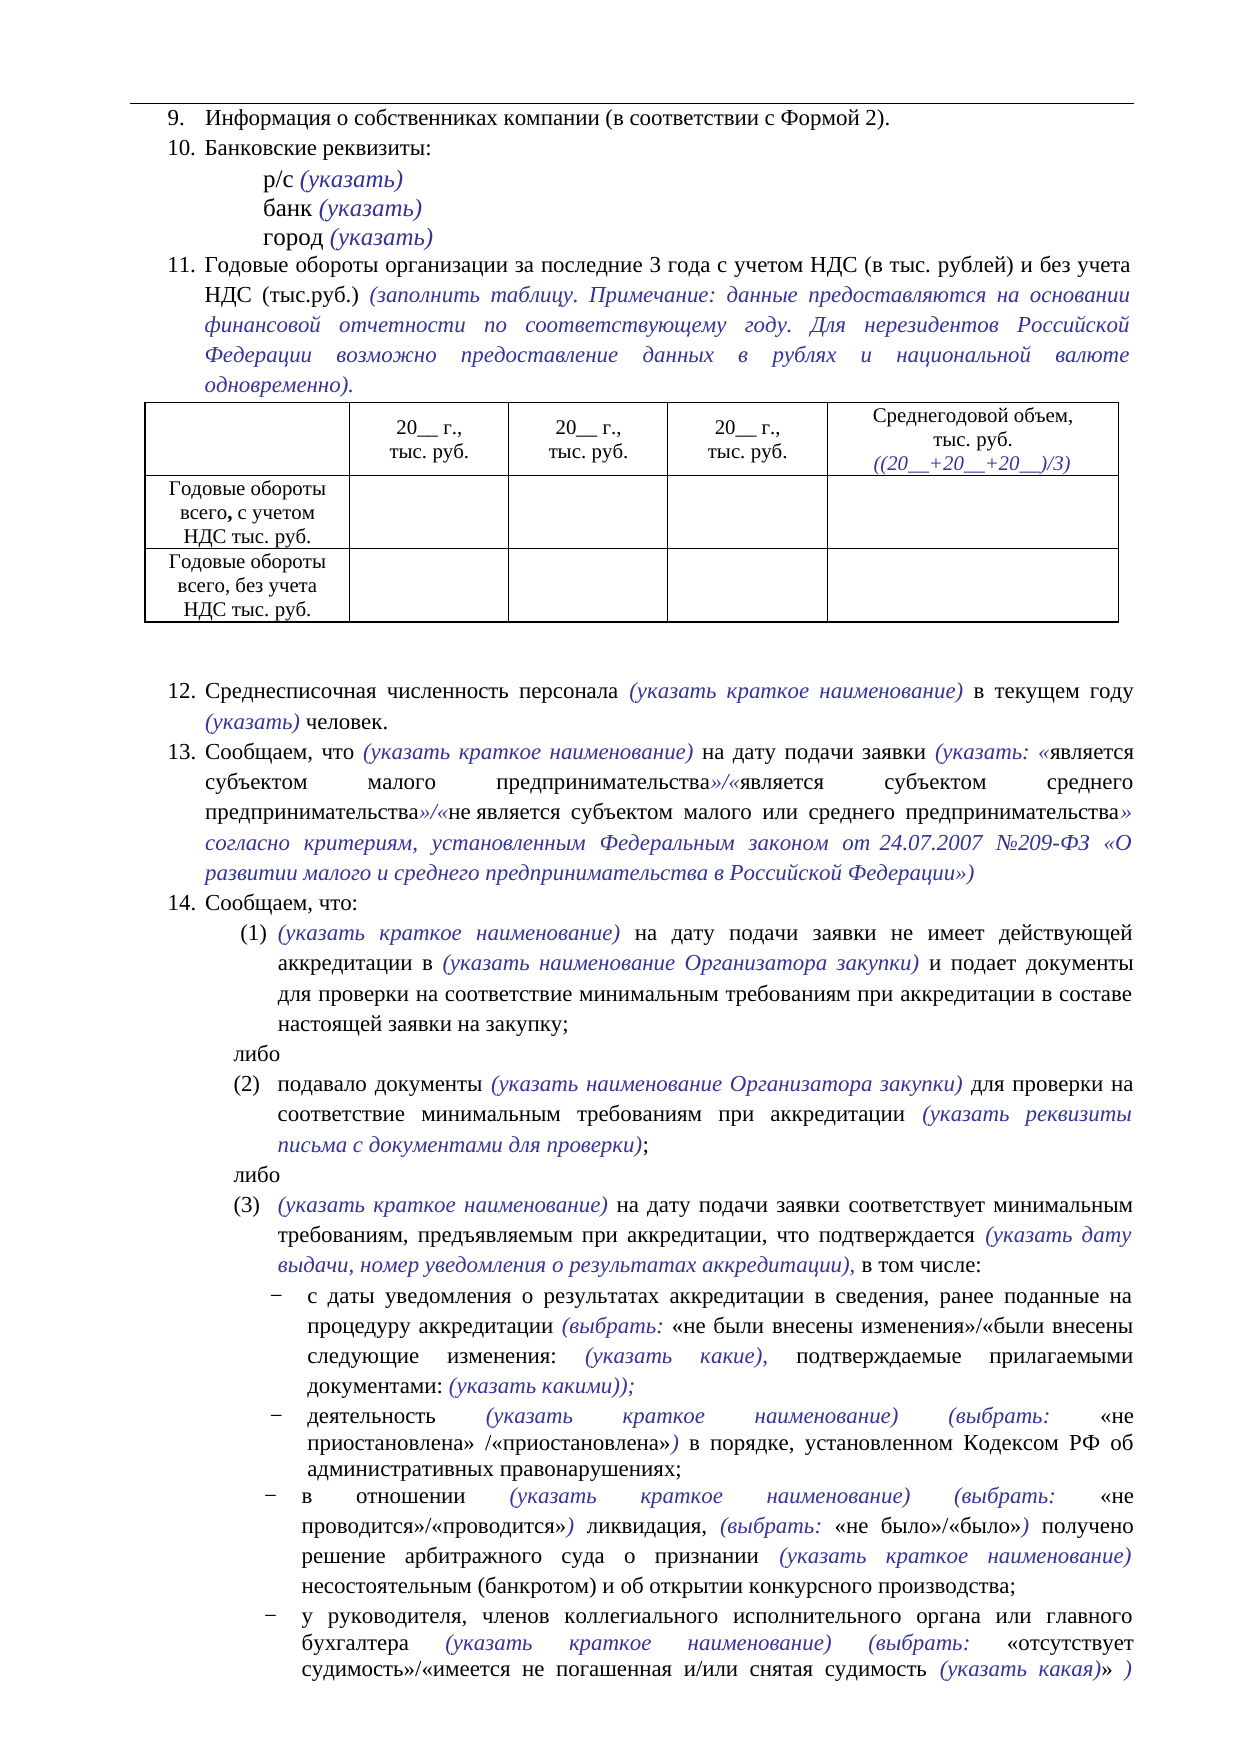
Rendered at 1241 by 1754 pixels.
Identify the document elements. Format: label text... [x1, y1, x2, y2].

list Годовые обороты организации за последние 3 года с учетом НДС (в тыс. рублей) и без учета НДС (тыс.руб.) (заполнить таблицу. Примечание: данные предоставляются на основании финансовой отчетности по соответствующему году. Для нерезидентов Российской Федерации возможно предоставление данных в рублях и национальной валюте одновременно). [167, 251, 1133, 398]
list Банковские реквизиты: [167, 134, 1134, 161]
list (указать краткое наименование) на дату подачи заявки соответствует минимальным требованиям, предъявляемым при аккредитации, что подтверждается (указать дату выдачи, номер уведомления о результатах аккредитации), в том числе: [233, 1191, 1134, 1278]
text банк (указать) [204, 193, 1134, 222]
list (указать краткое наименование) на дату подачи заявки не имеет действующей аккредитации в (указать наименование Организатора закупки) и подает документы для проверки на соответствие минимальным требованиям при аккредитации в составе настоящей заявки на закупку; [240, 919, 1134, 1036]
table_cell [828, 549, 1118, 621]
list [264, 1602, 1134, 1682]
text город (указать) [204, 222, 1134, 251]
table_cell [350, 476, 508, 548]
list Сообщаем, что (указать краткое наименование) на дату подачи заявки (указать: «является субъектом малого предпринимательства»/«является субъектом среднего предпринимательства»/«не является субъектом малого или среднего предпринимательства» согласно критериям, установленным Федеральным законом от 24.07.2007 №209-ФЗ «О развитии малого и среднего предпринимательства в Российской Федерации») [167, 738, 1134, 885]
text р/с (указать) [204, 164, 1134, 193]
table_cell [828, 476, 1118, 548]
table_cell [668, 549, 827, 621]
table_cell [509, 549, 667, 621]
list Среднесписочная численность персонала (указать краткое наименование) в текущем году (указать) человек. [167, 678, 1134, 734]
table_header 20__ г., тыс. руб. [668, 403, 827, 475]
list в отношении (указать краткое наименование) (выбрать: «не проводится»/«проводится») ликвидация, (выбрать: «не было»/«было») получено решение арбитражного суда о признании (указать краткое наименование) несостоятельным (банкротом) и об открытии конкурсного производства; [264, 1482, 1134, 1599]
table_header 20__ г., тыс. руб. [509, 403, 667, 475]
table_cell [350, 549, 508, 621]
table_cell Годовые обороты всего, без учета НДС тыс. руб. [146, 549, 349, 621]
list либо [233, 1161, 1134, 1187]
table_header 20__ г., тыс. руб. [350, 403, 508, 475]
table_cell Годовые обороты всего, с учетом НДС тыс. руб. [146, 476, 349, 548]
table_cell [668, 476, 827, 548]
list Сообщаем, что: [167, 889, 1134, 915]
table_header [146, 403, 349, 475]
list Информация о собственниках компании (в соответствии с Формой 2). [167, 104, 1134, 130]
list подавало документы (указать наименование Организатора закупки) для проверки на соответствие минимальным требованиям при аккредитации (указать реквизиты письма с документами для проверки); [233, 1070, 1134, 1157]
text либо [233, 1040, 1134, 1066]
list деятельность (указать краткое наименование) (выбрать: «не приостановлена» /«приостановлена») в порядке, установленном Кодексом РФ об административных правонарушениях; [269, 1403, 1134, 1482]
table_cell [509, 476, 667, 548]
table_header Среднегодовой объем, тыс. руб. ((20__+20__+20__)/3) [828, 403, 1118, 475]
list с даты уведомления о результатах аккредитации в сведения, ранее поданные на процедуру аккредитации (выбрать: «не были внесены изменения»/«были внесены следующие изменения: (указать какие), подтверждаемые прилагаемыми документами: (указать какими)); [269, 1282, 1134, 1399]
